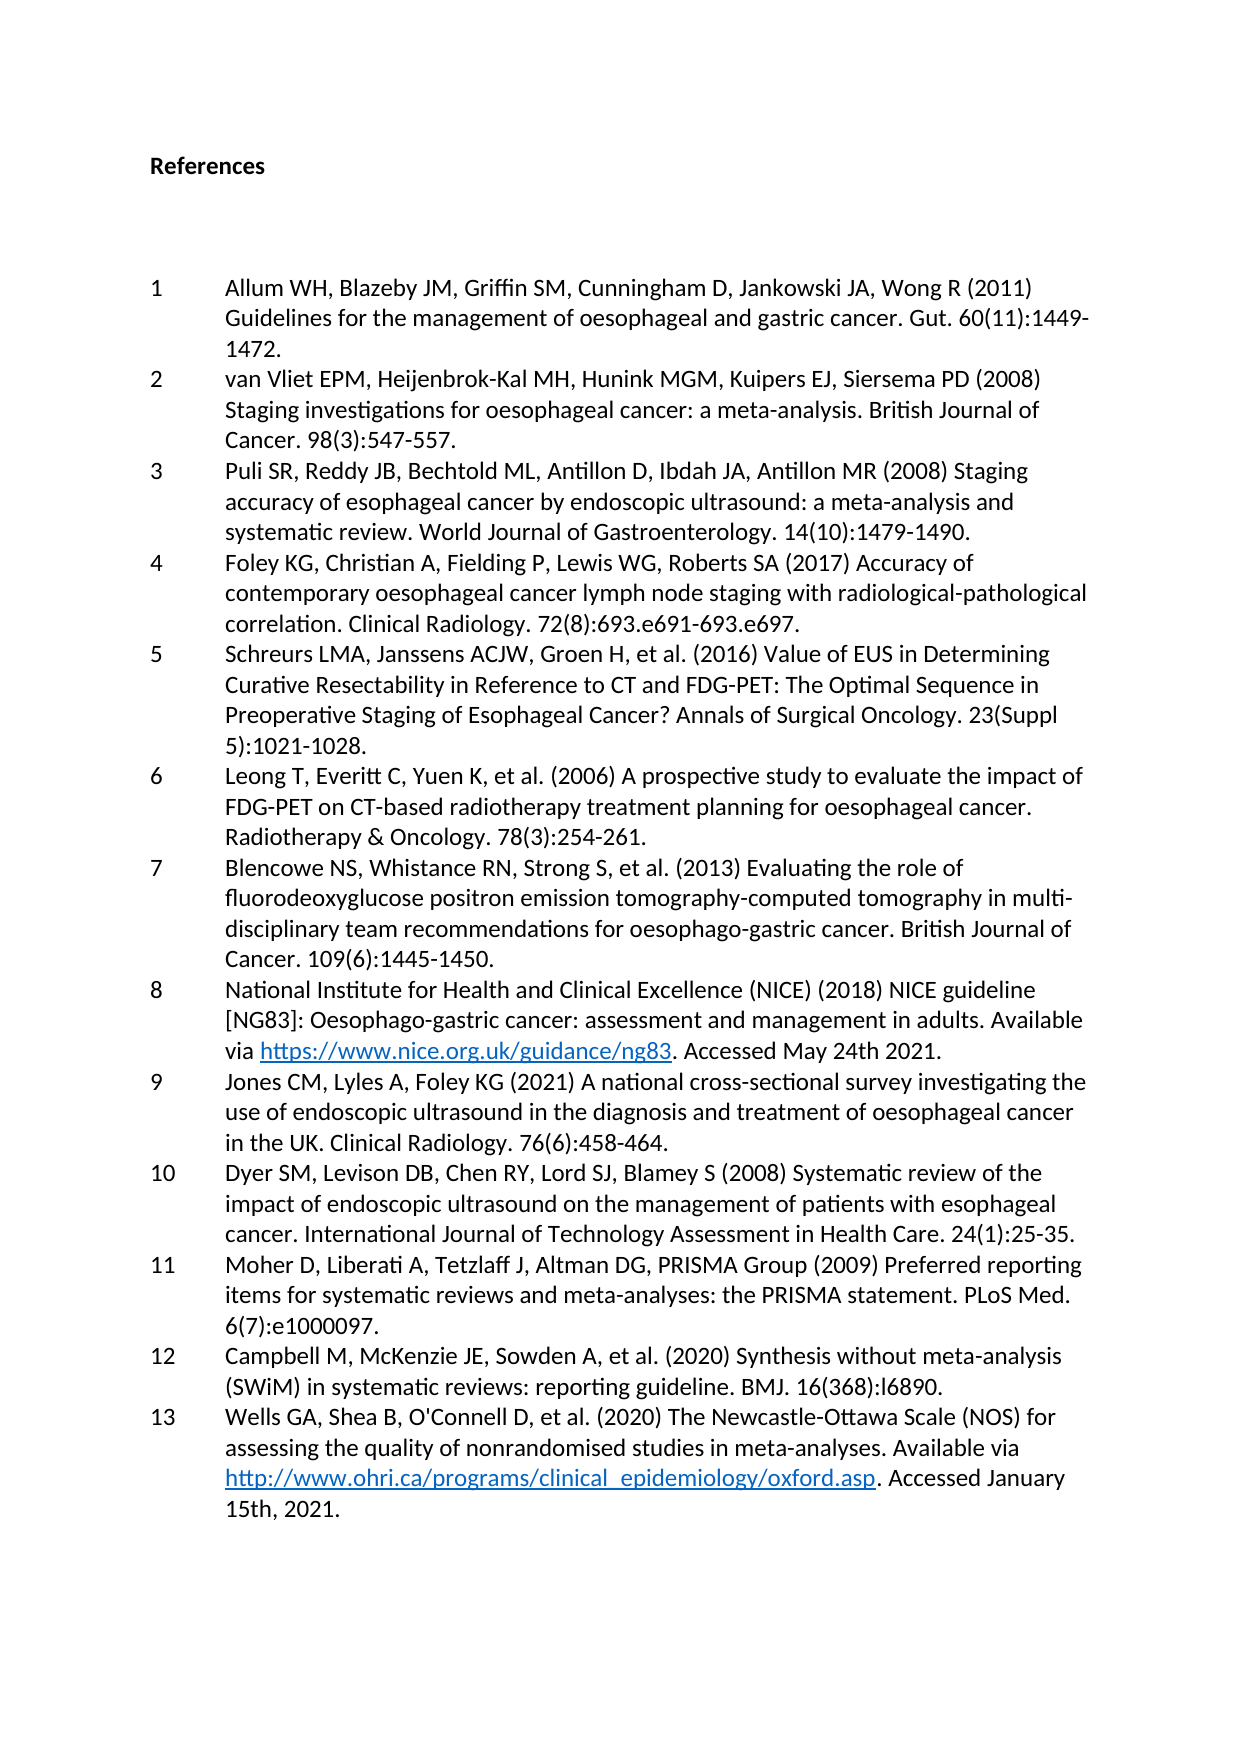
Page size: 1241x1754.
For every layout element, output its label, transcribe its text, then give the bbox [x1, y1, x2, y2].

text 3 Puli SR, Reddy JB, Bechtold ML, Antillon D, Ibdah JA, Antillon MR (2008) Staging accuracy of esophageal cancer by endoscopic ultrasound: a meta-analysis and systematic review. World Journal of Gastroenterology. 14(10):1479-1490. [150, 455, 1090, 547]
text 11 Moher D, Liberati A, Tetzlaff J, Altman DG, PRISMA Group (2009) Preferred reporting items for systematic reviews and meta-analyses: the PRISMA statement. PLoS Med. 6(7):e1000097. [150, 1249, 1090, 1340]
text References [150, 150, 1090, 181]
text 10 Dyer SM, Levison DB, Chen RY, Lord SJ, Blamey S (2008) Systematic review of the impact of endoscopic ultrasound on the management of patients with esophageal cancer. International Journal of Technology Assessment in Health Care. 24(1):25-35. [150, 1157, 1090, 1249]
text 7 Blencowe NS, Whistance RN, Strong S, et al. (2013) Evaluating the role of fluorodeoxyglucose positron emission tomography-computed tomography in multi-disciplinary team recommendations for oesophago-gastric cancer. British Journal of Cancer. 109(6):1445-1450. [150, 852, 1090, 974]
text 6 Leong T, Everitt C, Yuen K, et al. (2006) A prospective study to evaluate the impact of FDG-PET on CT-based radiotherapy treatment planning for oesophageal cancer. Radiotherapy & Oncology. 78(3):254-261. [150, 760, 1090, 852]
text 12 Campbell M, McKenzie JE, Sowden A, et al. (2020) Synthesis without meta-analysis (SWiM) in systematic reviews: reporting guideline. BMJ. 16(368):l6890. [150, 1340, 1090, 1401]
text 4 Foley KG, Christian A, Fielding P, Lewis WG, Roberts SA (2017) Accuracy of contemporary oesophageal cancer lymph node staging with radiological-pathological correlation. Clinical Radiology. 72(8):693.e691-693.e697. [150, 547, 1090, 638]
text 5 Schreurs LMA, Janssens ACJW, Groen H, et al. (2016) Value of EUS in Determining Curative Resectability in Reference to CT and FDG-PET: The Optimal Sequence in Preoperative Staging of Esophageal Cancer? Annals of Surgical Oncology. 23(Suppl 5):1021-1028. [150, 638, 1090, 760]
text 1 Allum WH, Blazeby JM, Griffin SM, Cunningham D, Jankowski JA, Wong R (2011) Guidelines for the management of oesophageal and gastric cancer. Gut. 60(11):1449-1472. [150, 272, 1090, 364]
text 9 Jones CM, Lyles A, Foley KG (2021) A national cross-sectional survey investigating the use of endoscopic ultrasound in the diagnosis and treatment of oesophageal cancer in the UK. Clinical Radiology. 76(6):458-464. [150, 1066, 1090, 1157]
text 2 van Vliet EPM, Heijenbrok-Kal MH, Hunink MGM, Kuipers EJ, Siersema PD (2008) Staging investigations for oesophageal cancer: a meta-analysis. British Journal of Cancer. 98(3):547-557. [150, 364, 1090, 455]
text 8 National Institute for Health and Clinical Excellence (NICE) (2018) NICE guideline [NG83]: Oesophago-gastric cancer: assessment and management in adults. Available via https://www.nice.org.uk/guidance/ng83. Accessed May 24th 2021. [150, 974, 1090, 1066]
text 13 Wells GA, Shea B, O'Connell D, et al. (2020) The Newcastle-Ottawa Scale (NOS) for assessing the quality of nonrandomised studies in meta-analyses. Available via http://www.ohri.ca/programs/clinical_epidemiology/oxford.asp. Accessed January 15th, 2021. [150, 1401, 1090, 1523]
